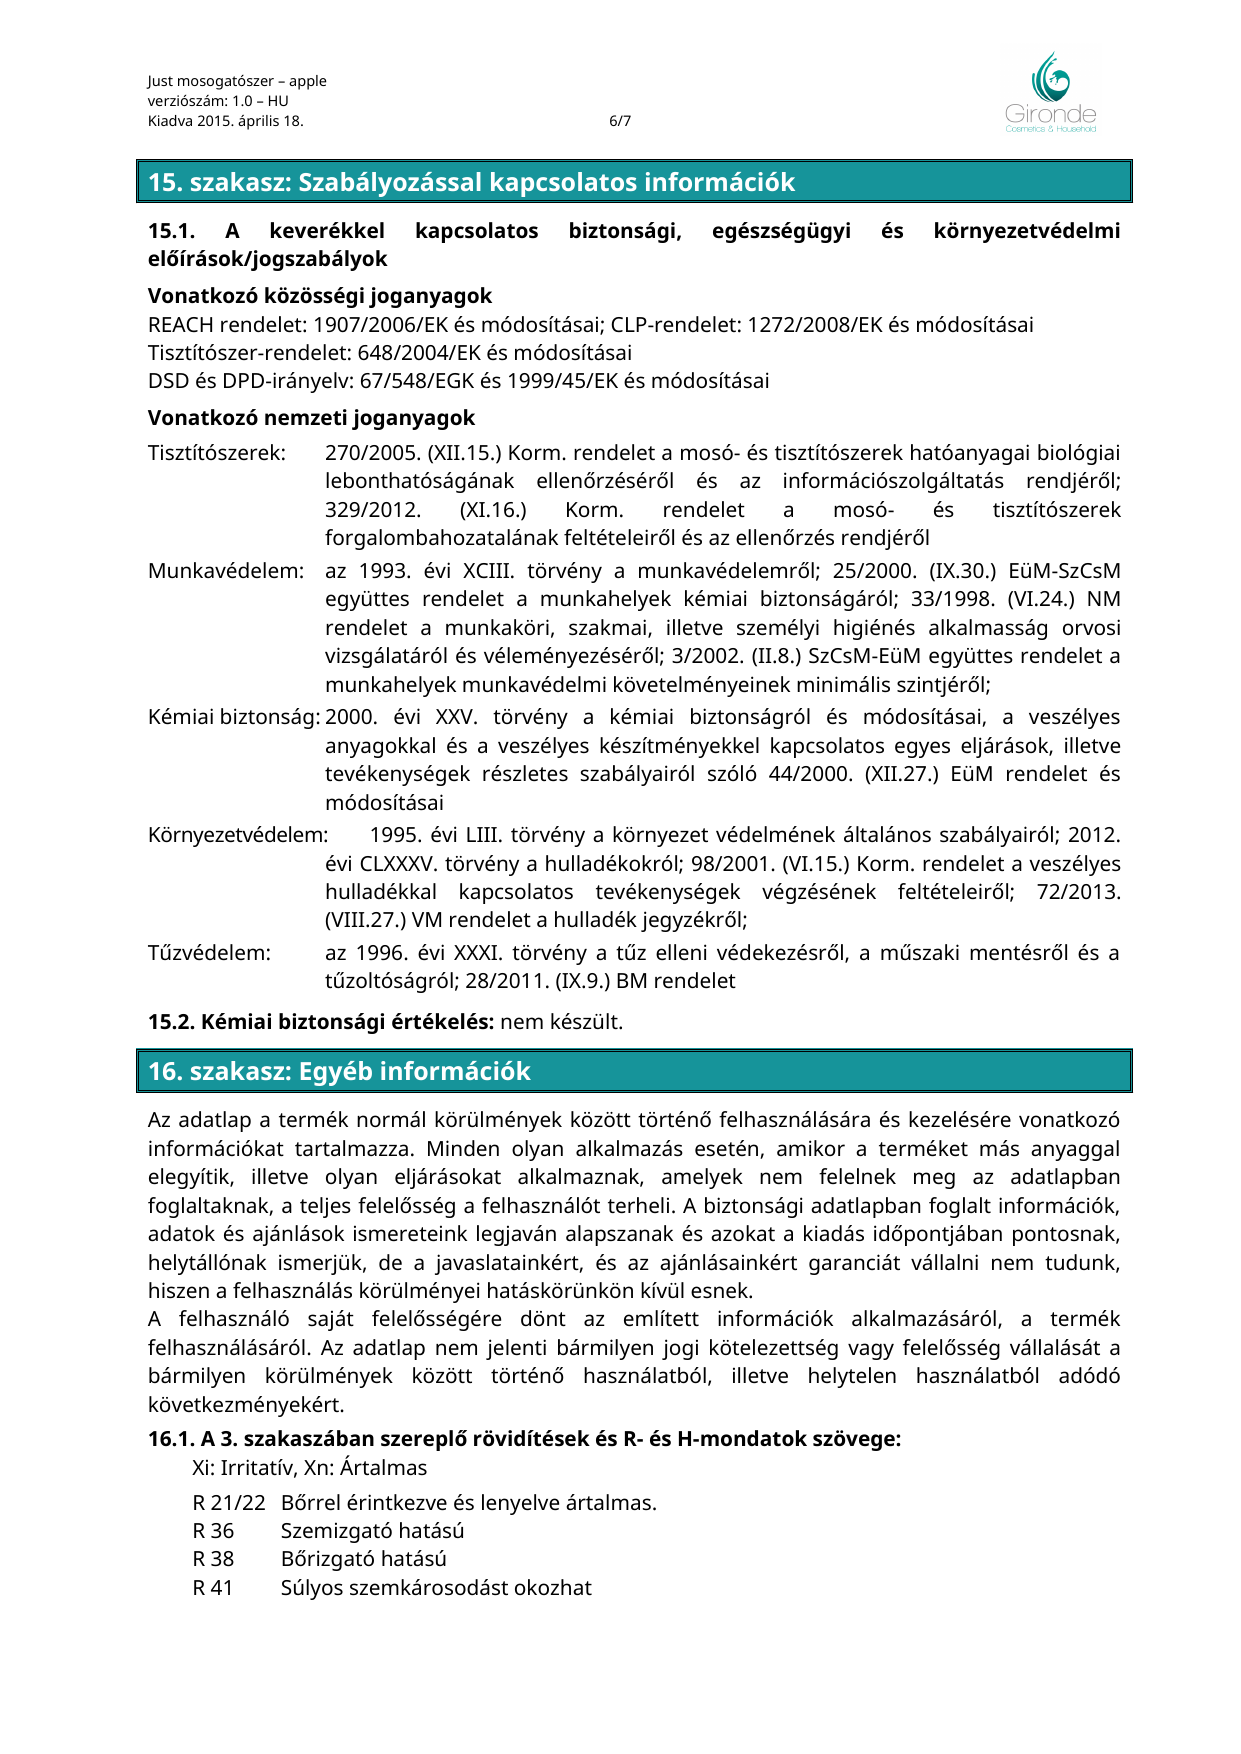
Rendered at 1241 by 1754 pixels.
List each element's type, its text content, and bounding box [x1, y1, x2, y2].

text Xi: Irritatív, Xn: Ártalmas [148, 1453, 1122, 1481]
text 15. szakasz: Szabályozással kapcsolatos információk [139, 162, 1130, 200]
text Vonatkozó közösségi joganyagok [148, 281, 1122, 310]
text Környezetvédelem: 1995. évi LIII. törvény a környezet védelmének általános szabályairól; 2012. évi CLXXXV. törvény a hulladékokról; 98/2001. (VI.15.) Korm. rendelet a veszélyes hulladékkal kapcsolatos tevékenységek végzésének feltételeiről; 72/2013. (VIII.27.) VM rendelet a hulladék jegyzékről; [148, 820, 1122, 934]
text 15.2. Kémiai biztonsági értékelés: nem készült. [148, 1007, 1122, 1036]
text Tisztítószerek: 270/2005. (XII.15.) Korm. rendelet a mosó- és tisztítószerek hatóanyagai biológiai lebonthatóságának ellenőrzéséről és az információszolgáltatás rendjéről; 329/2012. (XI.16.) Korm. rendelet a mosó- és tisztítószerek forgalombahozatalának feltételeiről és az ellenőrzés rendjéről [148, 438, 1122, 552]
text DSD és DPD-irányelv: 67/548/EGK és 1999/45/EK és módosításai [148, 367, 1122, 395]
text R 38 Bőrizgató hatású [148, 1544, 1122, 1573]
text R 21/22 Bőrrel érintkezve és lenyelve ártalmas. [148, 1488, 1122, 1516]
text A felhasználó saját felelősségére dönt az említett információk alkalmazásáról, a termék felhasználásáról. Az adatlap nem jelenti bármilyen jogi kötelezettség vagy felelősség vállalását a bármilyen körülmények között történő használatból, illetve helytelen használatból adódó következményekért. [148, 1304, 1122, 1418]
text 15.1. A keverékkel kapcsolatos biztonsági, egészségügyi és környezetvédelmi előírások/jogszabályok [148, 216, 1122, 273]
text REACH rendelet: 1907/2006/EK és módosításai; CLP-rendelet: 1272/2008/EK és módosításai [148, 310, 1122, 338]
text Tűzvédelem: az 1996. évi XXXI. törvény a tűz elleni védekezésről, a műszaki mentésről és a tűzoltóságról; 28/2011. (IX.9.) BM rendelet [148, 938, 1122, 995]
text R 36 Szemizgató hatású [148, 1516, 1122, 1544]
text 16. szakasz: Egyéb információk [139, 1052, 1130, 1090]
text Az adatlap a termék normál körülmények között történő felhasználására és kezelésére vonatkozó információkat tartalmazza. Minden olyan alkalmazás esetén, amikor a terméket más anyaggal elegyítik, illetve olyan eljárásokat alkalmaznak, amelyek nem felelnek meg az adatlapban foglaltaknak, a teljes felelősség a felhasználót terheli. A biztonsági adatlapban foglalt információk, adatok és ajánlások ismereteink legjaván alapszanak és azokat a kiadás időpontjában pontosnak, helytállónak ismerjük, de a javaslatainkért, és az ajánlásainkért garanciát vállalni nem tudunk, hiszen a felhasználás körülményei hatáskörünkön kívül esnek. [148, 1105, 1122, 1304]
picture [1000, 43, 1102, 136]
text Tisztítószer-rendelet: 648/2004/EK és módosításai [148, 338, 1122, 367]
text Vonatkozó nemzeti joganyagok [148, 403, 1122, 432]
text Munkavédelem: az 1993. évi XCIII. törvény a munkavédelemről; 25/2000. (IX.30.) EüM-SzCsM együttes rendelet a munkahelyek kémiai biztonságáról; 33/1998. (VI.24.) NM rendelet a munkaköri, szakmai, illetve személyi higiénés alkalmasság orvosi vizsgálatáról és véleményezéséről; 3/2002. (II.8.) SzCsM-EüM együttes rendelet a munkahelyek munkavédelmi követelményeinek minimális szintjéről; [148, 556, 1122, 698]
text 16.1. A 3. szakaszában szereplő rövidítések és R- és H-mondatok szövege: [148, 1424, 1122, 1453]
text R 41 Súlyos szemkárosodást okozhat [148, 1573, 1122, 1601]
text Kémiai biztonság: 2000. évi XXV. törvény a kémiai biztonságról és módosításai, a veszélyes anyagokkal és a veszélyes készítményekkel kapcsolatos egyes eljárások, illetve tevékenységek részletes szabályairól szóló 44/2000. (XII.27.) EüM rendelet és módosításai [148, 702, 1122, 816]
